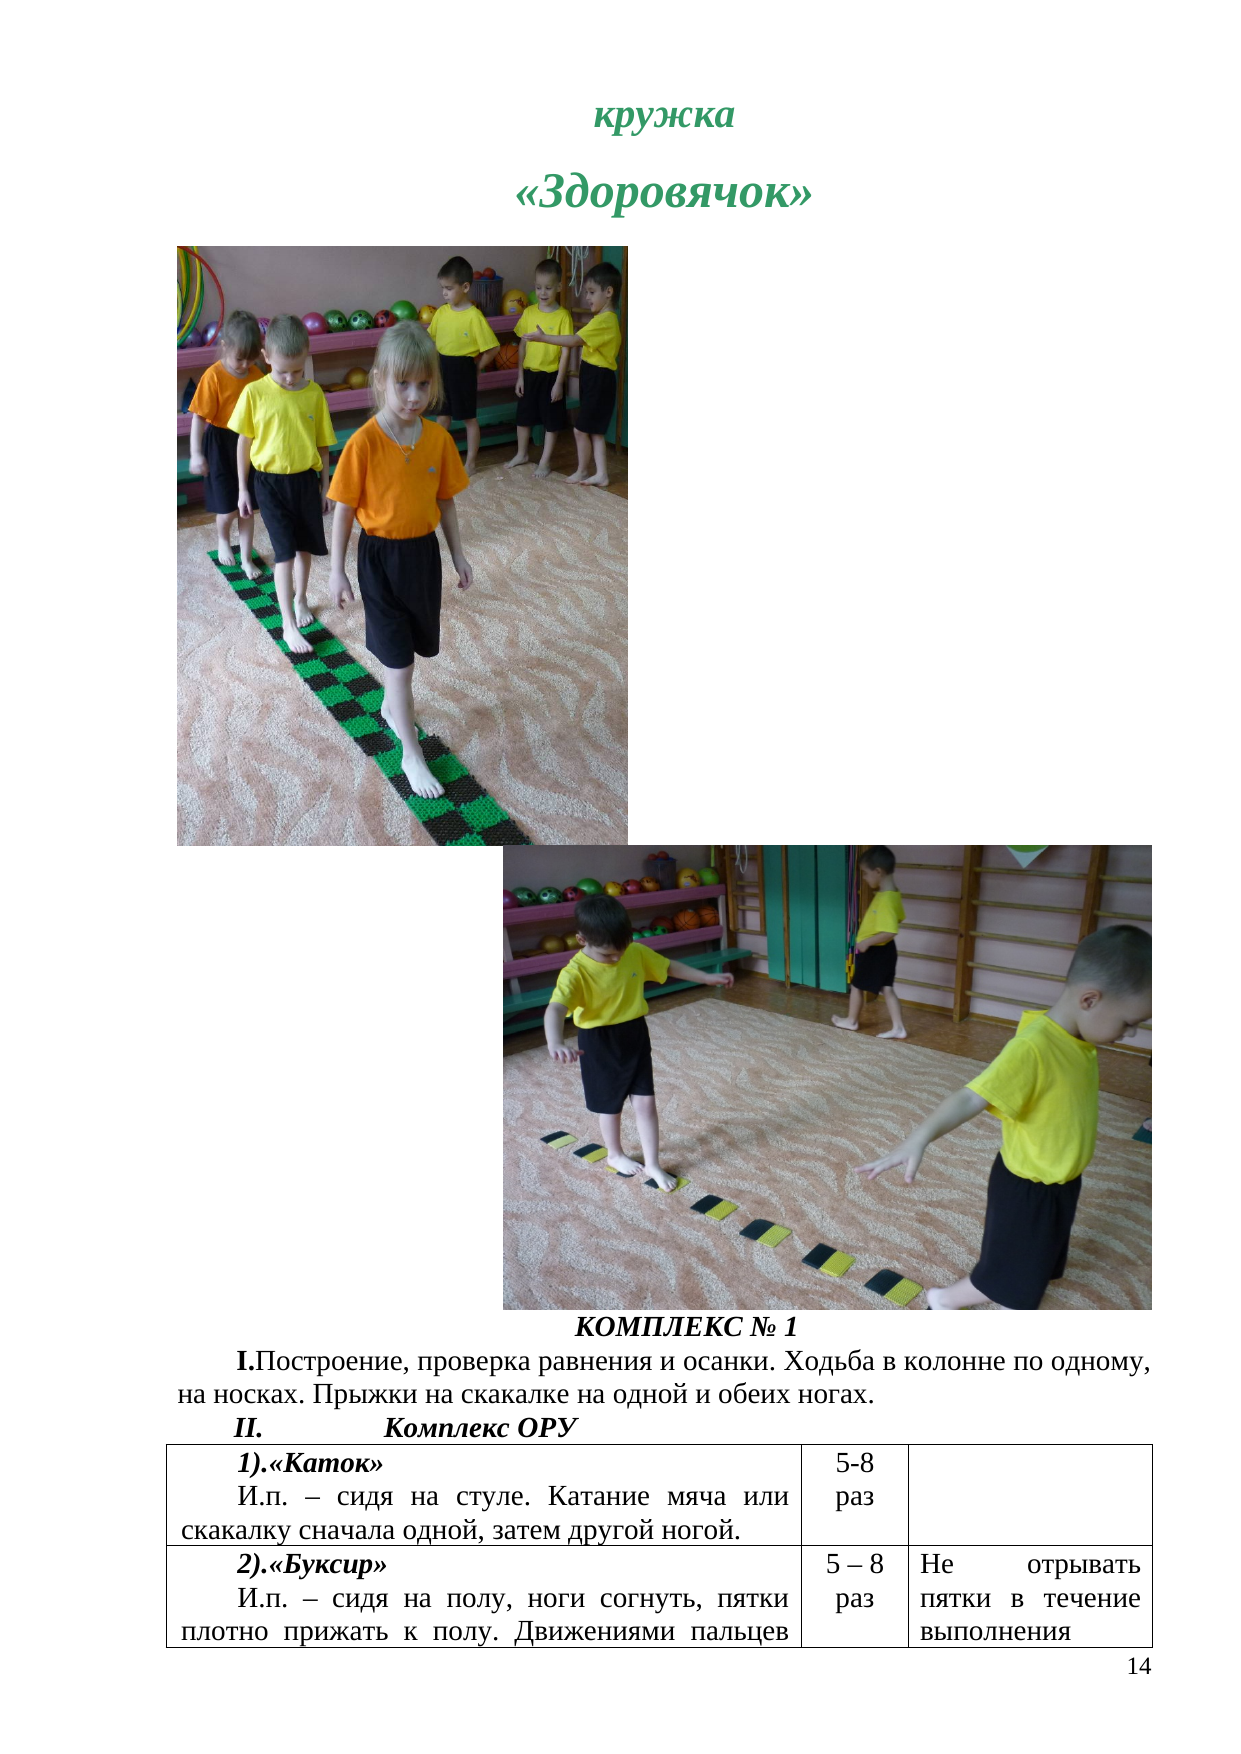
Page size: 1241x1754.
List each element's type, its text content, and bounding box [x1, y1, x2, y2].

title Комплекс ОРУ [177, 1410, 1152, 1444]
table_header 5-8 раз [802, 1445, 908, 1545]
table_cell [909, 1546, 1152, 1647]
title «Здоровячок» [177, 161, 1152, 218]
table_header [909, 1445, 1152, 1545]
table_cell 5 – 8 раз [802, 1546, 908, 1647]
picture [177, 246, 1152, 1310]
table_header 1).«Каток» И.п. – сидя на стуле. Катание мяча или скакалку сначала одной, затем другой ногой. [167, 1445, 801, 1545]
title I.Построение, проверка равнения и осанки. Ходьба в колонне по одному, на носках. Прыжки на скакалке на одной и обеих ногах. [177, 1343, 1152, 1410]
title КОМПЛЕКС № 1 [177, 1309, 1152, 1343]
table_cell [167, 1546, 801, 1647]
title кружка [177, 89, 1152, 137]
